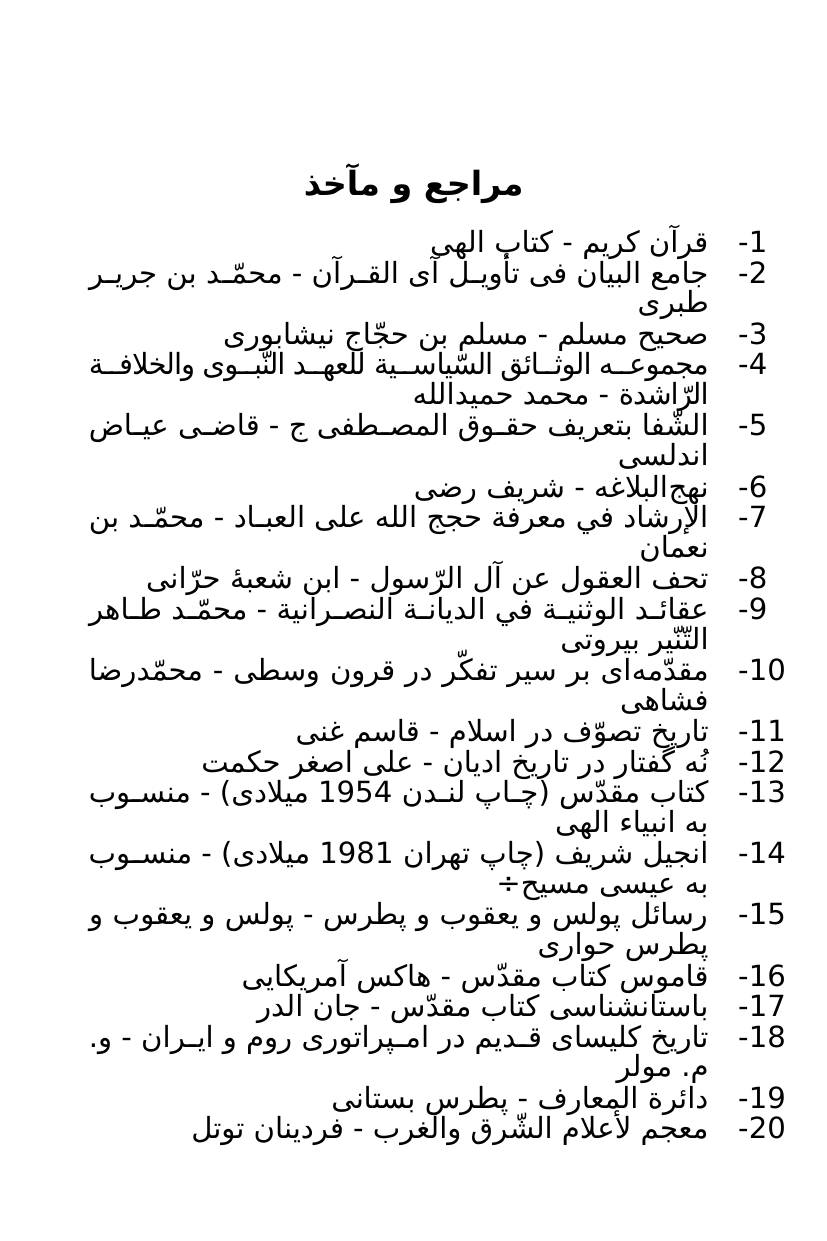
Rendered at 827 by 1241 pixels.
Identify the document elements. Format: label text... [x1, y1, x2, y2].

list دائرة المعارف - پطرس بستانی [89, 1084, 738, 1114]
list نُه گفتار در تاریخ ادیان - علی اصغر حکمت [89, 748, 738, 778]
list قاموس کتاب مقدّس - هاکس آمریکایی [89, 962, 738, 992]
list الإرشاد في معرفة حجج الله على العباد - محمّد بن نعمان [89, 503, 738, 564]
list قرآن کریم - کتاب الهی [89, 228, 738, 259]
list صحیح مسلم - مسلم بن حجّاج نیشابوری [89, 320, 738, 350]
list کتاب مقدّس (چاپ لندن 1954 میلادی) - منسوب به انبیاء الهی [89, 778, 738, 839]
list نهج‌البلاغه - شریف رضی [89, 473, 738, 503]
list تاریخ کلیسای قدیم در امپراتوری روم و ایران - و. م. مولر [89, 1023, 738, 1084]
list تحف العقول عن آل الرّسول - ابن شعبۀ حرّانی [89, 564, 738, 595]
text مراجع و مآخذ [89, 164, 738, 203]
list رسائل پولس و یعقوب و پطرس - پولس و یعقوب و پطرس حواری [89, 900, 738, 962]
list انجیل شریف (چاپ تهران 1981 میلادی) - منسوب به عیسی مسیح÷ [89, 839, 738, 900]
list تاریخ تصوّف در اسلام - قاسم غنی [89, 717, 738, 748]
list مقدّمه‌ای بر سیر تفکّر در قرون وسطی - محمّدرضا فشاهی [89, 656, 738, 717]
list عقائد الوثنية في الديانة النصرانية - محمّد طاهر التّنّیر بیروتی [89, 595, 738, 656]
list جامع البیان فی تأویل آی القرآن - محمّد بن جریر طبری [89, 259, 738, 320]
list باستانشناسی کتاب مقدّس - جان الدر [89, 992, 738, 1023]
list الشّفا بتعریف حقوق المصطفی ج - قاضی عیاض اندلسی [89, 411, 738, 473]
list معجم لأعلام الشّرق والغرب - فردینان توتل [89, 1114, 738, 1145]
list مجموعه الوثائق السّیاسية للعهد النّبوی والخلافة الرّاشدة - محمد حمیدالله [89, 350, 738, 411]
